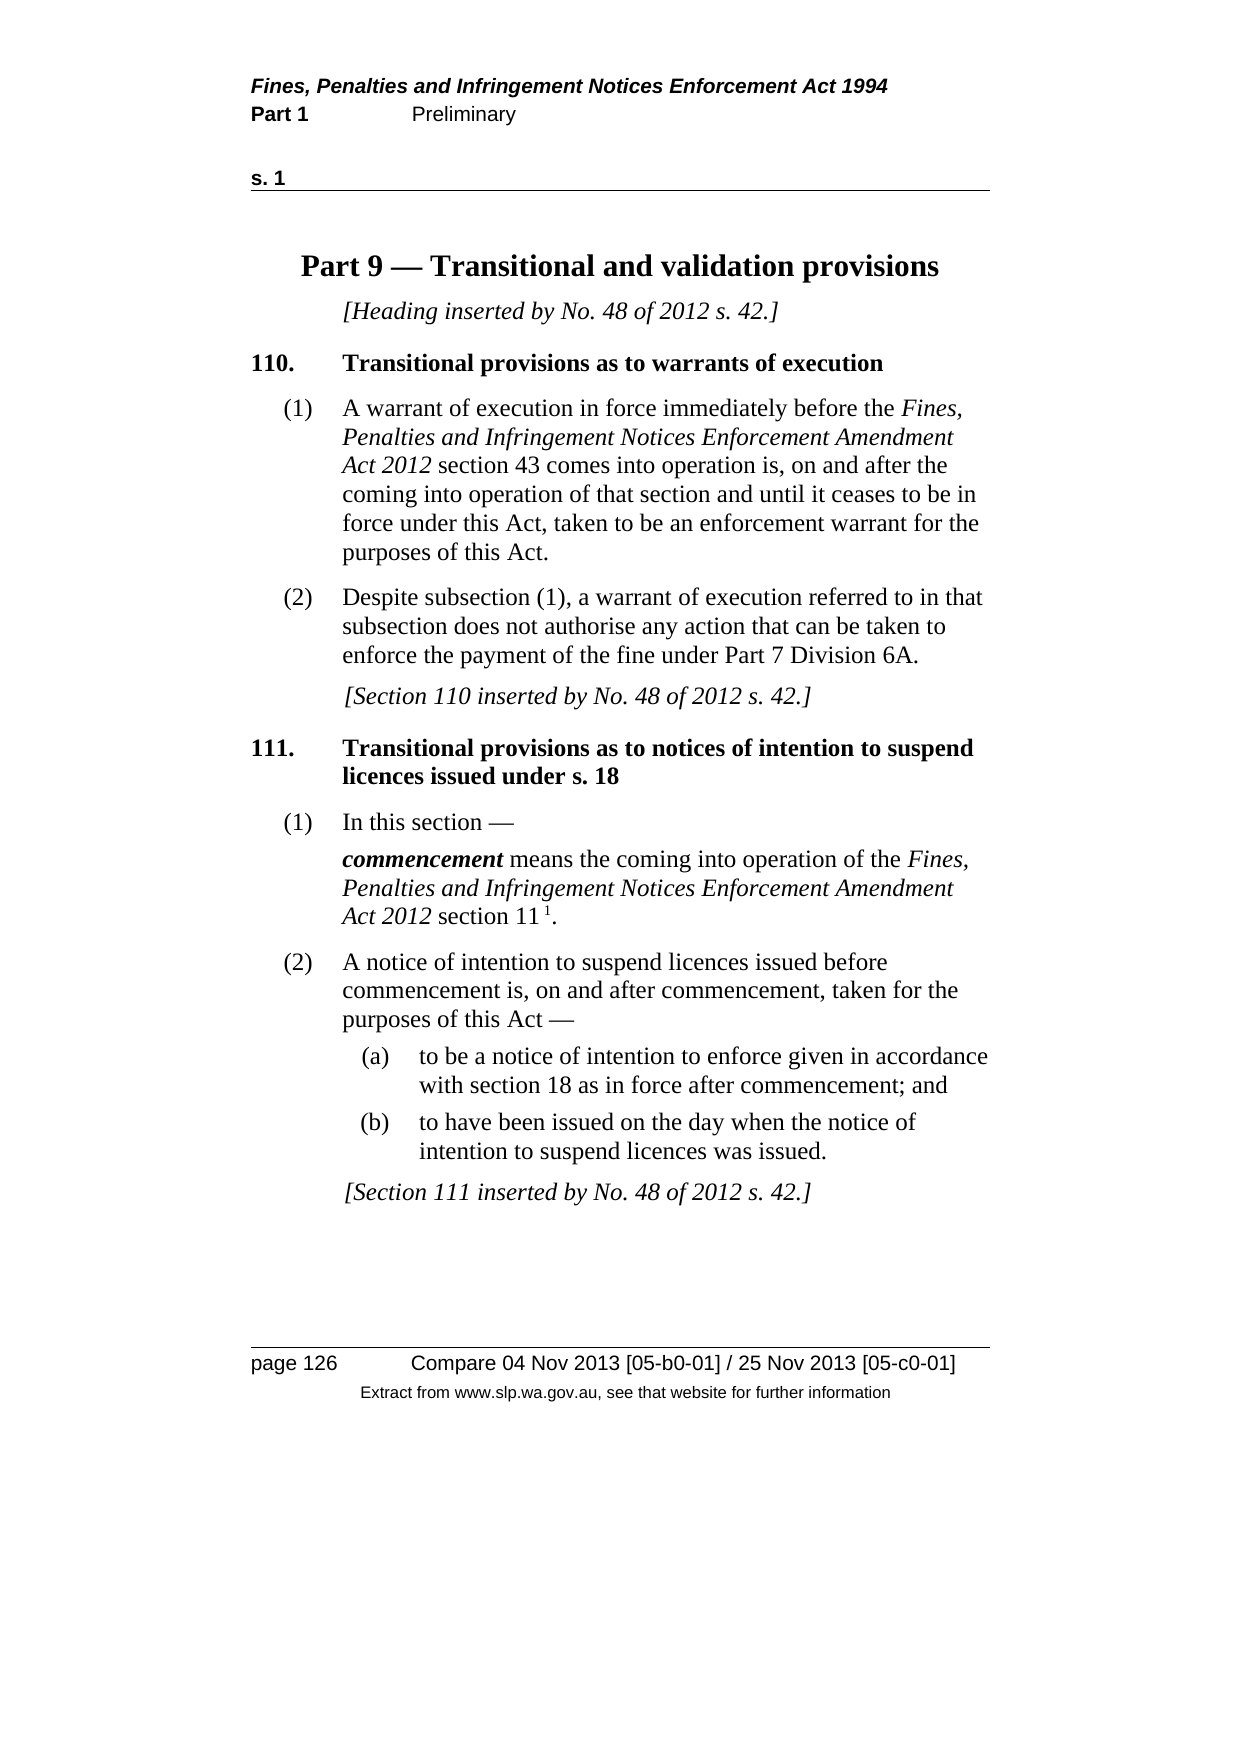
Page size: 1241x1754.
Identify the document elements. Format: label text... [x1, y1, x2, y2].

text (1) In this section — [251, 807, 990, 836]
text (2) Despite subsection (1), a warrant of execution referred to in that subsection does not authorise any action that can be taken to enforce the payment of the fine under Part 7 Division 6A. [251, 582, 990, 668]
subtitle 110. Transitional provisions as to warrants of execution [251, 348, 990, 376]
text commencement means the coming into operation of the Fines, Penalties and Infringement Notices Enforcement Amendment Act 2012 section 11 1. [251, 844, 990, 930]
subtitle 111. Transitional provisions as to notices of intention to suspend licences issued under s. 18 [251, 733, 990, 790]
text (1) A warrant of execution in force immediately before the Fines, Penalties and Infringement Notices Enforcement Amendment Act 2012 section 43 comes into operation is, on and after the coming into operation of that section and until it ceases to be in force under this Act, taken to be an enforcement warrant for the purposes of this Act. [251, 393, 990, 566]
subtitle Part 9 — Transitional and validation provisions [251, 247, 990, 283]
text [Section 110 inserted by No. 48 of 2012 s. 42.] [251, 681, 990, 710]
text (b) to have been issued on the day when the notice of intention to suspend licences was issued. [251, 1107, 990, 1165]
text (a) to be a notice of intention to enforce given in accordance with section 18 as in force after commencement; and [251, 1041, 990, 1099]
text [Section 111 inserted by No. 48 of 2012 s. 42.] [251, 1177, 990, 1206]
text (2) A notice of intention to suspend licences issued before commencement is, on and after commencement, taken for the purposes of this Act — [251, 947, 990, 1033]
subtitle [Heading inserted by No. 48 of 2012 s. 42.] [251, 296, 990, 325]
